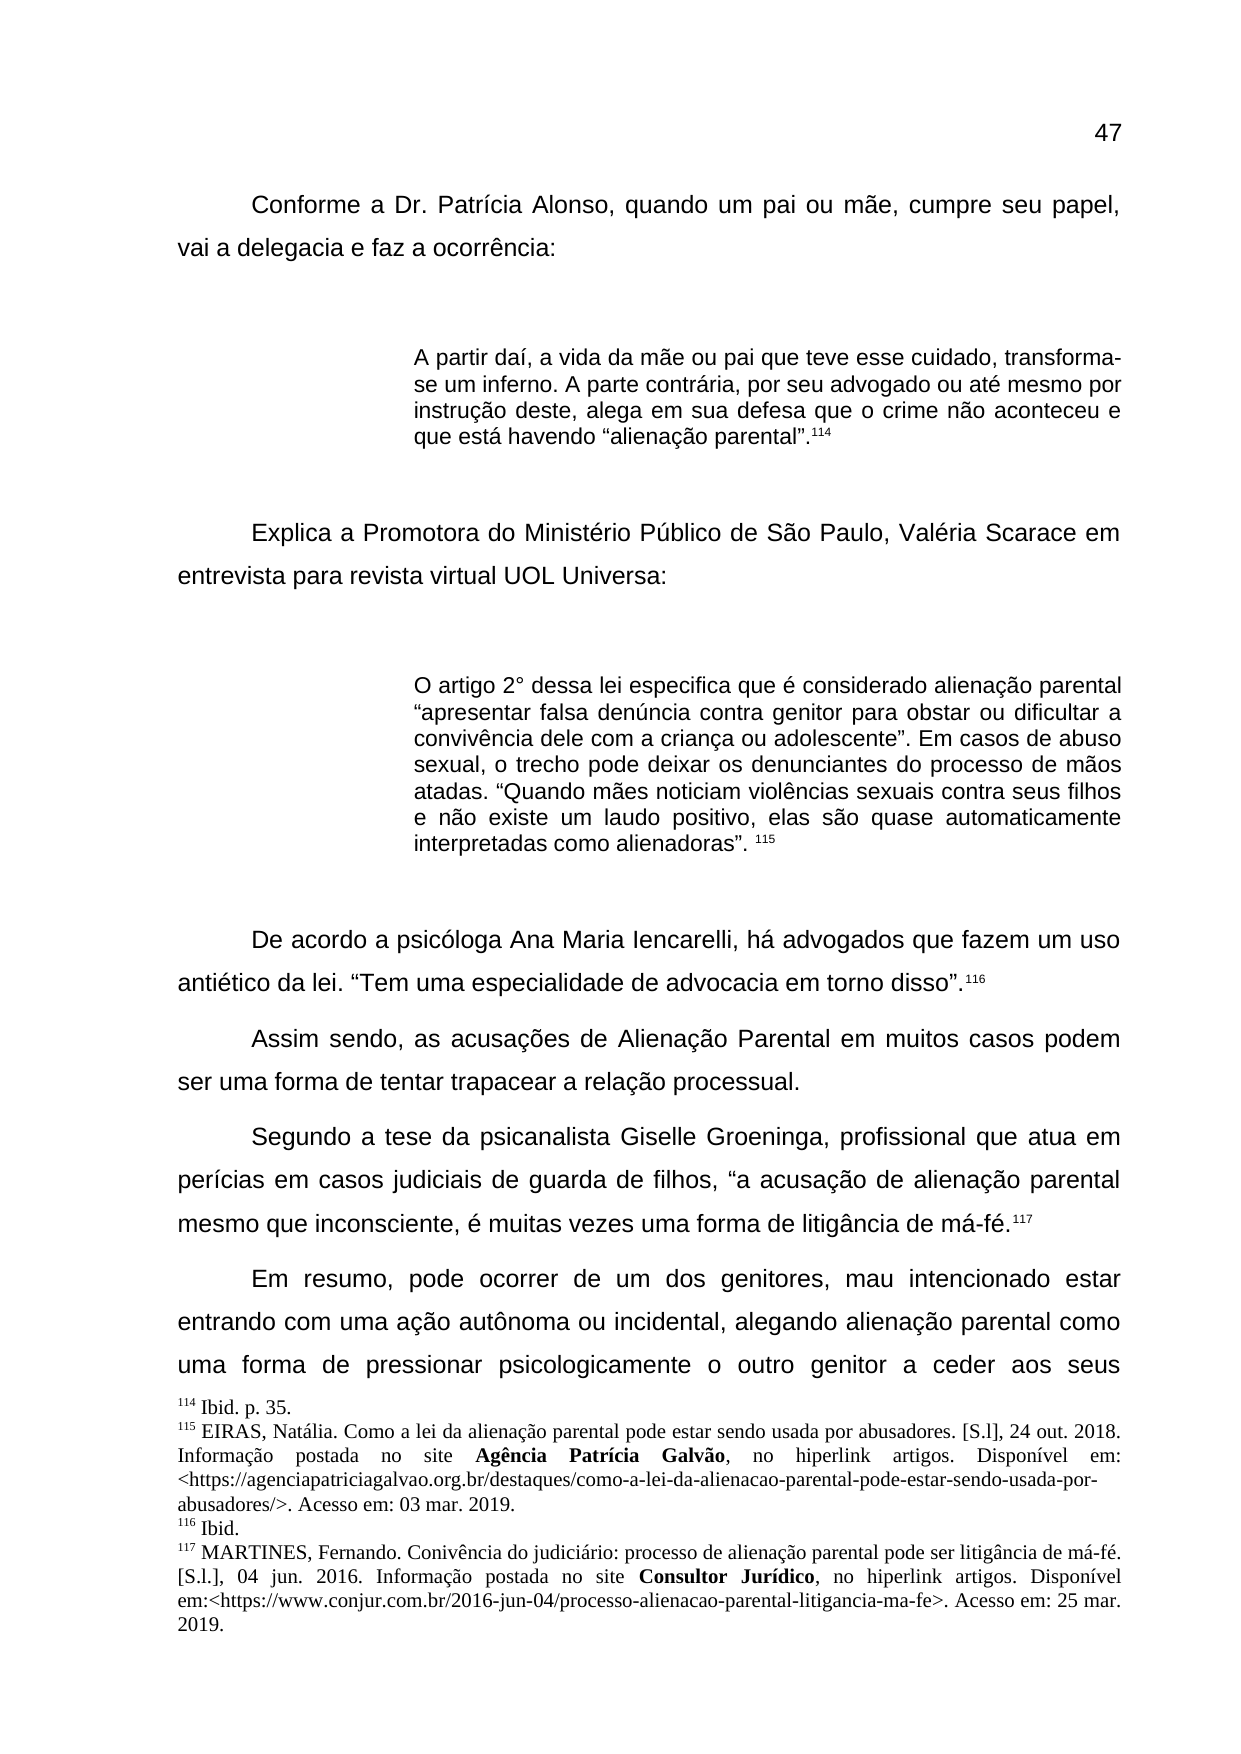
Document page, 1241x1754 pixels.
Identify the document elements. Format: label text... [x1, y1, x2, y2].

text Explica a Promotora do Ministério Público de São Paulo, Valéria Scarace em entrevista para revista virtual UOL Universa: [177, 518, 1122, 590]
text O artigo 2° dessa lei especifica que é considerado alienação parental “apresentar falsa denúncia contra genitor para obstar ou dificultar a convivência dele com a criança ou adolescente”. Em casos de abuso sexual, o trecho pode deixar os denunciantes do processo de mãos atadas. “Quando mães noticiam violências sexuais contra seus filhos e não existe um laudo positivo, elas são quase automaticamente interpretadas como alienadoras”. [413, 672, 1122, 857]
text A partir daí, a vida da mãe ou pai que teve esse cuidado, transforma-se um inferno. A parte contrária, por seu advogado ou até mesmo por instrução deste, alega em sua defesa que o crime não aconteceu e que está havendo “alienação parental”. [413, 344, 1122, 450]
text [177, 1264, 1122, 1379]
text Conforme a Dr. Patrícia Alonso, quando um pai ou mãe, cumpre seu papel, vai a delegacia e faz a ocorrência: [177, 190, 1122, 262]
text De acordo a psicóloga Ana Maria Iencarelli, há advogados que fazem um uso antiético da lei. “Tem uma especialidade de advocacia em torno disso”. [177, 925, 1122, 997]
text Segundo a tese da psicanalista Giselle Groeninga, profissional que atua em perícias em casos judiciais de guarda de filhos, “a acusação de alienação parental mesmo que inconsciente, é muitas vezes uma forma de litigância de má-fé. [177, 1122, 1122, 1237]
text Assim sendo, as acusações de Alienação Parental em muitos casos podem ser uma forma de tentar trapacear a relação processual. [177, 1023, 1122, 1095]
